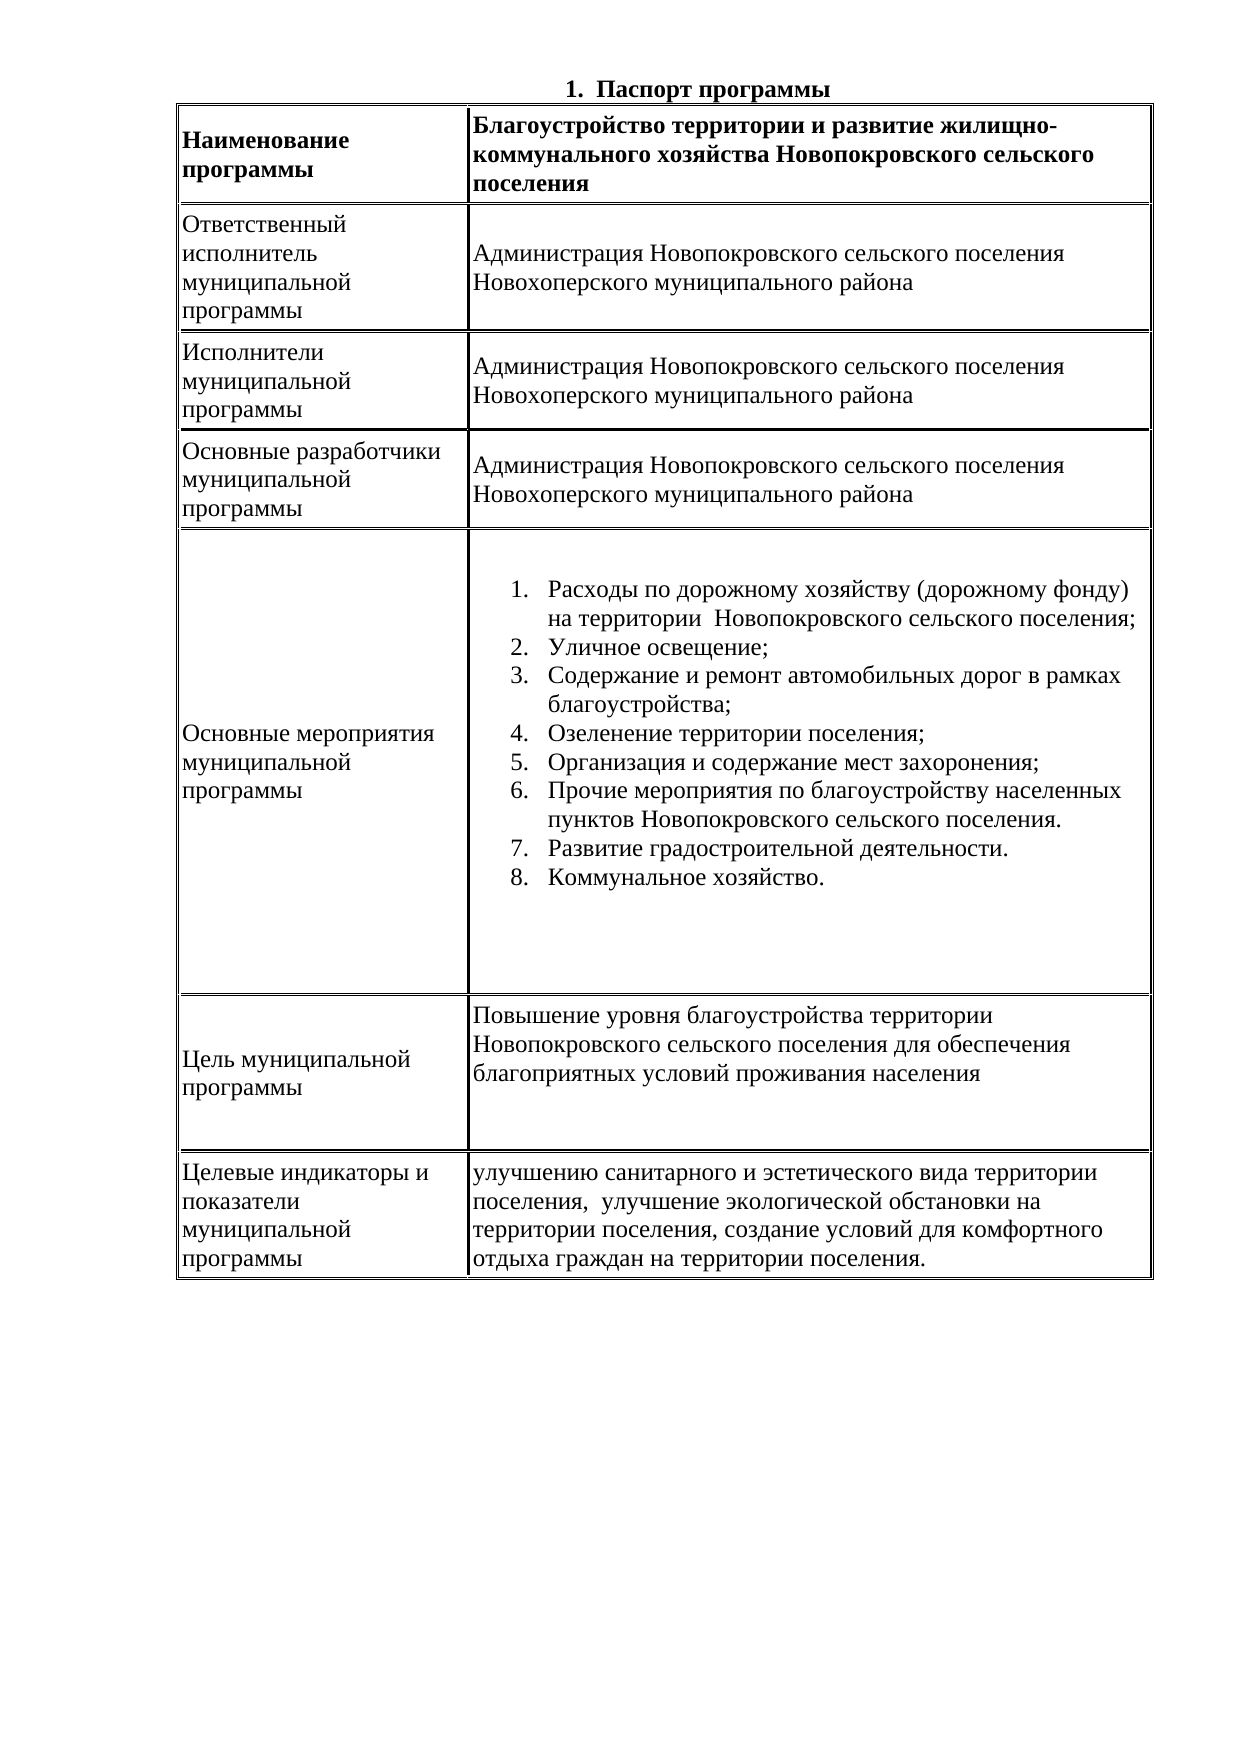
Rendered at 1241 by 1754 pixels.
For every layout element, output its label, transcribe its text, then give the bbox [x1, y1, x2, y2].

table_cell Цель муниципальной программы [179, 993, 467, 1149]
text 1. Паспорт программы [177, 74, 1152, 103]
table_cell Основные разработчики муниципальной программы [177, 428, 467, 527]
table_cell Расходы по дорожному хозяйству (дорожному фонду) на территории Новопокровского сельского поселения; Уличное освещение; Содержание и ремонт автомобильных дорог в рамках благоустройства; Озеленение территории поселения; Организация и содержание мест захоронения; Прочие мероприятия по благоустройству населенных пунктов Новопокровского сельского поселения. Развитие градостроительной деятельности. Коммунальное хозяйство. [468, 527, 1152, 992]
table_cell Ответственный исполнитель муниципальной программы [179, 201, 467, 329]
table_cell Администрация Новопокровского сельского поселения Новохоперского муниципального района [470, 329, 1151, 428]
table_header Наименование программы [177, 104, 468, 201]
table_cell Основные мероприятия муниципальной программы [177, 527, 468, 992]
table_cell Исполнители муниципальной программы [179, 329, 467, 428]
table_cell Администрация Новопокровского сельского поселения Новохоперского муниципального района [470, 201, 1151, 329]
table_header Благоустройство территории и развитие жилищно-коммунального хозяйства Новопокровского сельского поселения [468, 106, 1150, 201]
table_cell Повышение уровня благоустройства территории Новопокровского сельского поселения для обеспечения благоприятных условий проживания населения [470, 993, 1151, 1149]
table_cell улучшению санитарного и эстетического вида территории поселения, улучшение экологической обстановки на территории поселения, создание условий для комфортного отдыха граждан на территории поселения. [468, 1149, 1151, 1277]
table_cell Администрация Новопокровского сельского поселения Новохоперского муниципального района [470, 428, 1152, 527]
table_cell Целевые индикаторы и показатели муниципальной программы [179, 1149, 468, 1277]
